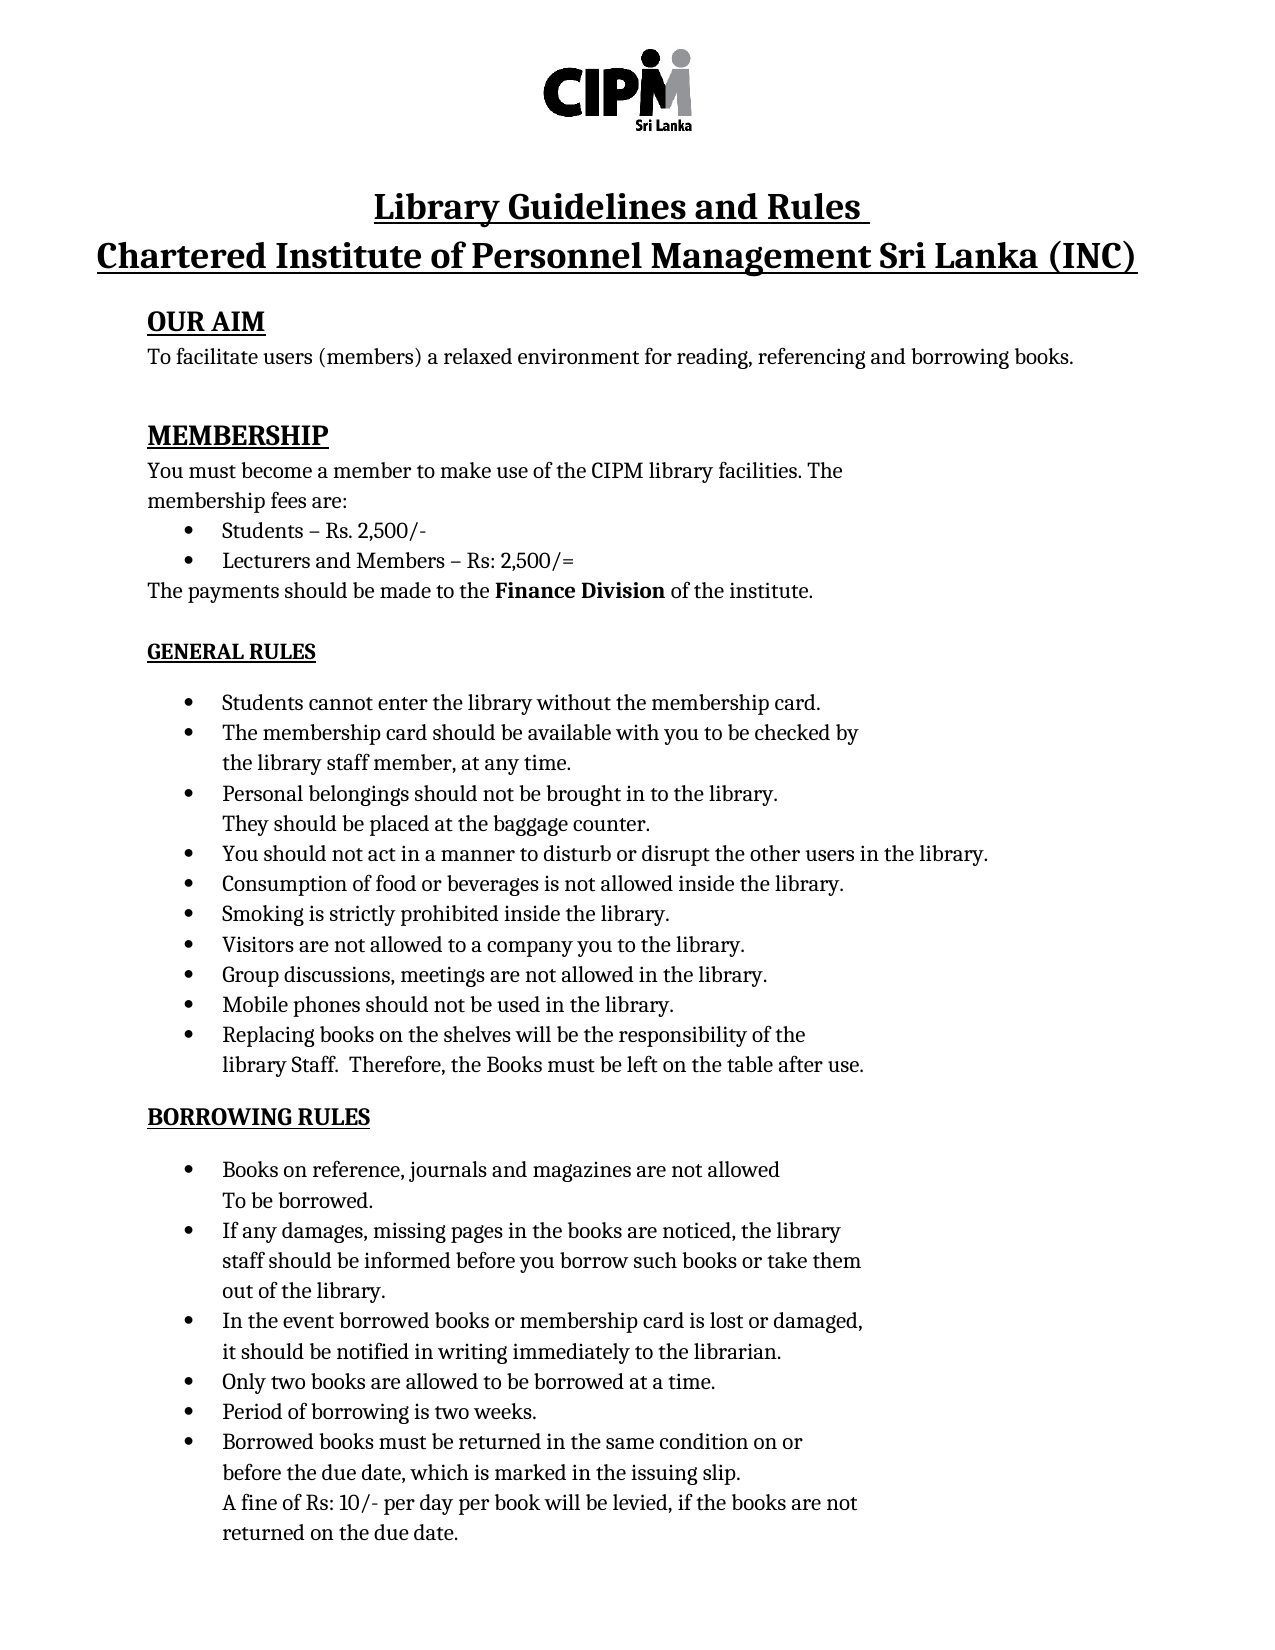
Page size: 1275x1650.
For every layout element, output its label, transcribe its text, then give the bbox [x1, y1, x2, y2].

list You should not act in a manner to disturb or disrupt the other users in the library. [184, 841, 1200, 867]
list out of the library. [222, 1278, 1200, 1304]
list Lecturers and Members – Rs: 2,500/= [184, 548, 1200, 574]
text Library Guidelines and Rules [34, 186, 1200, 229]
list Books on reference, journals and magazines are not allowed [184, 1157, 1200, 1183]
list To facilitate users (members) a relaxed environment for reading, referencing and borrowing books. [109, 344, 1200, 370]
list membership fees are: [109, 488, 1200, 514]
picture [542, 46, 693, 132]
list Only two books are allowed to be borrowed at a time. [184, 1369, 1200, 1395]
text OUR AIM [72, 306, 1200, 339]
list Consumption of food or beverages is not allowed inside the library. [184, 871, 1200, 897]
text GENERAL RULES [72, 639, 1200, 665]
list Borrowed books must be returned in the same condition on or [184, 1429, 1200, 1455]
list In the event borrowed books or membership card is lost or damaged, [184, 1308, 1200, 1334]
list Period of borrowing is two weeks. [184, 1399, 1200, 1425]
list The membership card should be available with you to be checked by [184, 720, 1200, 746]
list Group discussions, meetings are not allowed in the library. [184, 962, 1200, 988]
list staff should be informed before you borrow such books or take them [222, 1248, 1200, 1274]
list it should be notified in writing immediately to the librarian. [222, 1338, 1200, 1365]
list The payments should be made to the Finance Division of the institute. [147, 578, 1200, 605]
list Students cannot enter the library without the membership card. [184, 690, 1200, 716]
list before the due date, which is marked in the issuing slip. [222, 1459, 1200, 1486]
list the library staff member, at any time. [222, 750, 1200, 777]
list Mobile phones should not be used in the library. [184, 992, 1200, 1018]
list library Staff. Therefore, the Books must be left on the table after use. [222, 1052, 1200, 1079]
list Replacing books on the shelves will be the responsibility of the [184, 1022, 1200, 1048]
text BORROWING RULES [81, 1103, 1200, 1132]
text Chartered Institute of Personnel Management Sri Lanka (INC) [34, 235, 1200, 278]
list Smoking is strictly prohibited inside the library. [184, 901, 1200, 928]
list returned on the due date. [222, 1520, 1200, 1546]
list Visitors are not allowed to a company you to the library. [184, 931, 1200, 958]
list You must become a member to make use of the CIPM library facilities. The [109, 457, 1200, 484]
list Students – Rs. 2,500/- [184, 518, 1200, 544]
text MEMBERSHIP [72, 419, 1200, 452]
list A fine of Rs: 10/- per day per book will be levied, if the books are not [222, 1489, 1200, 1516]
list To be borrowed. [222, 1187, 1200, 1214]
list Personal belongings should not be brought in to the library. They should be placed at the baggage counter. [184, 780, 1200, 837]
list If any damages, missing pages in the books are noticed, the library [184, 1218, 1200, 1244]
